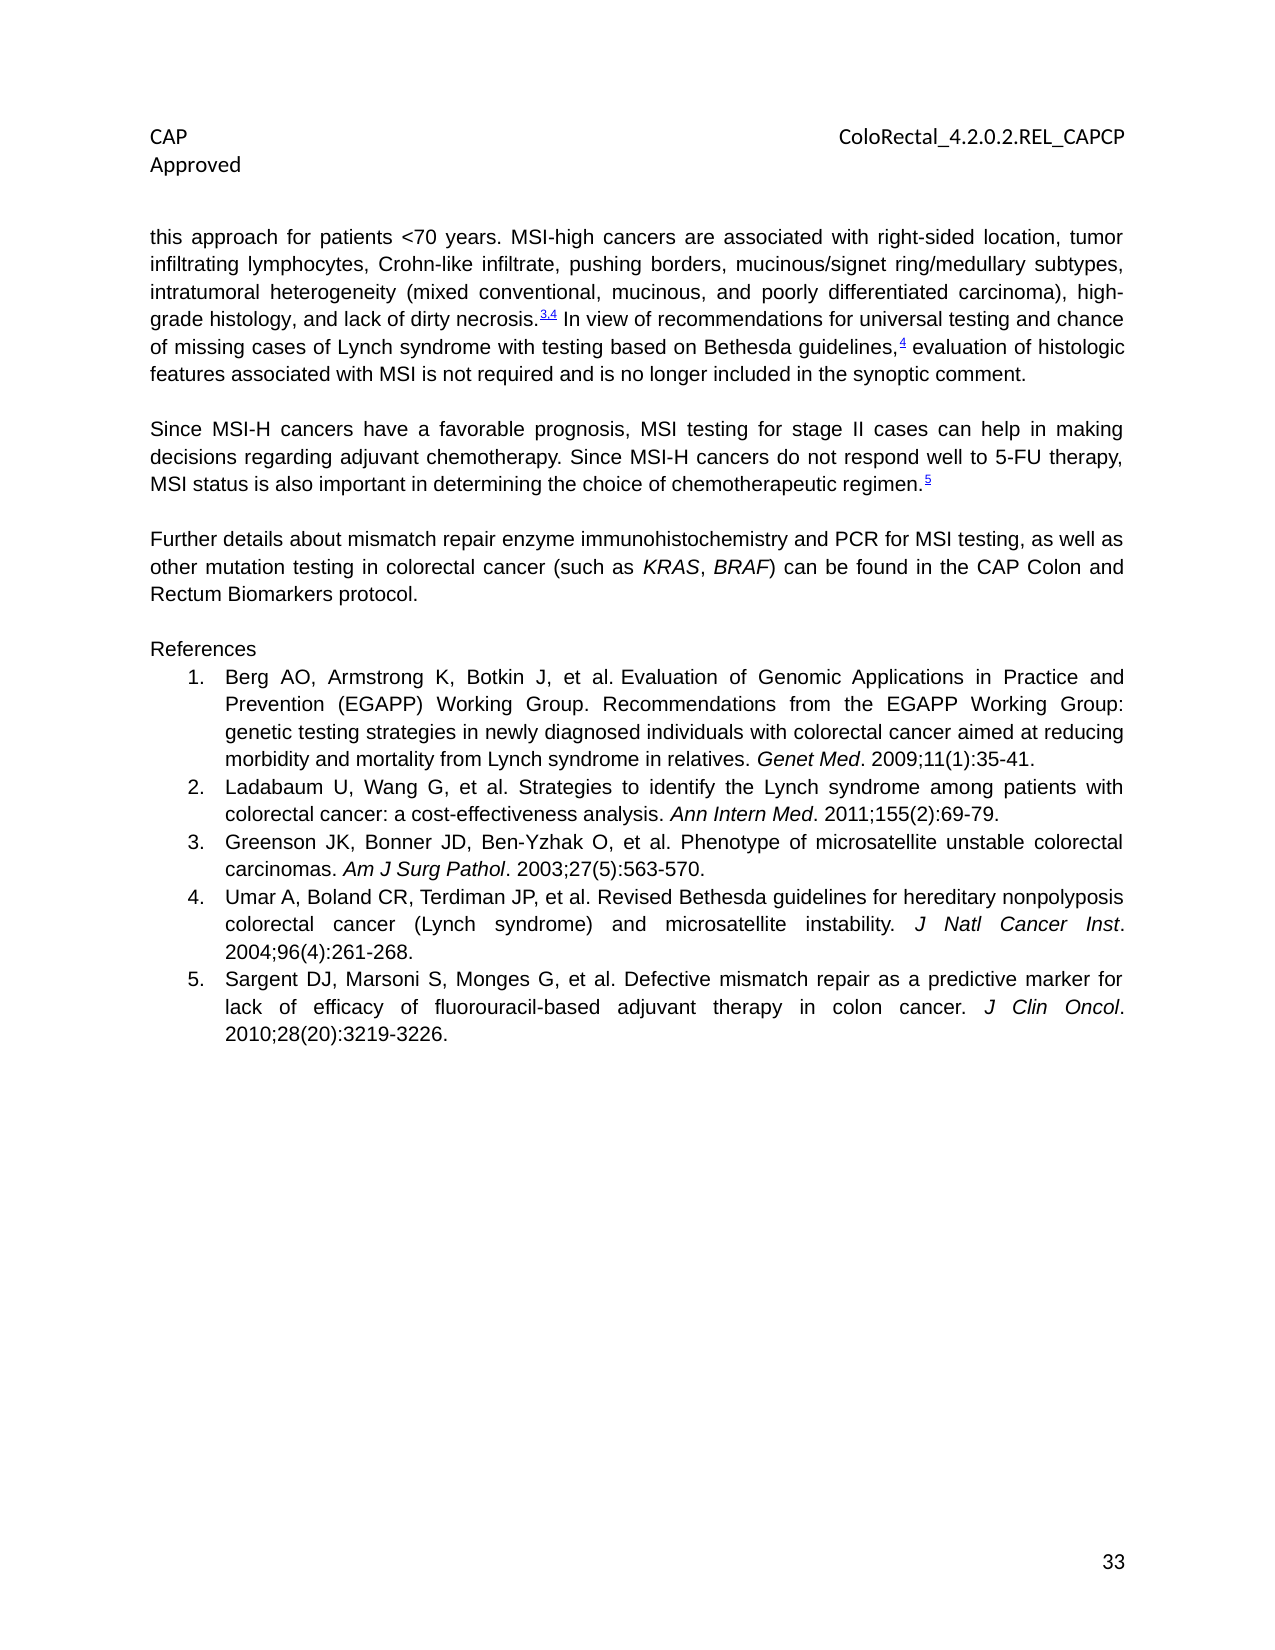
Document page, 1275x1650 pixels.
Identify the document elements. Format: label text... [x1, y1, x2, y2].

list Berg AO, Armstrong K, Botkin J, et al. Evaluation of Genomic Applications in Practice and Prevention (EGAPP) Working Group. Recommendations from the EGAPP Working Group: genetic testing strategies in newly diagnosed individuals with colorectal cancer aimed at reducing morbidity and mortality from Lynch syndrome in relatives. Genet Med. 2009;11(1):35-41. [187, 665, 1125, 771]
text Since MSI-H cancers have a favorable prognosis, MSI testing for stage II cases can help in making decisions regarding adjuvant chemotherapy. Since MSI-H cancers do not respond well to 5-FU therapy, MSI status is also important in determining the choice of chemotherapeutic regimen.5 [150, 417, 1125, 496]
list Ladabaum U, Wang G, et al. Strategies to identify the Lynch syndrome among patients with colorectal cancer: a cost-effectiveness analysis. Ann Intern Med. 2011;155(2):69-79. [187, 775, 1125, 826]
text Further details about mismatch repair enzyme immunohistochemistry and PCR for MSI testing, as well as other mutation testing in colorectal cancer (such as KRAS, BRAF) can be found in the CAP Colon and Rectum Biomarkers protocol. [150, 527, 1125, 606]
list Umar A, Boland CR, Terdiman JP, et al. Revised Bethesda guidelines for hereditary nonpolyposis colorectal cancer (Lynch syndrome) and microsatellite instability. J Natl Cancer Inst. 2004;96(4):261-268. [187, 885, 1125, 964]
list Sargent DJ, Marsoni S, Monges G, et al. Defective mismatch repair as a predictive marker for lack of efficacy of fluorouracil-based adjuvant therapy in colon cancer. J Clin Oncol. 2010;28(20):3219-3226. [187, 967, 1125, 1046]
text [150, 225, 1125, 386]
text References [150, 637, 1125, 661]
list Greenson JK, Bonner JD, Ben-Yzhak O, et al. Phenotype of microsatellite unstable colorectal carcinomas. Am J Surg Pathol. 2003;27(5):563-570. [187, 830, 1125, 881]
